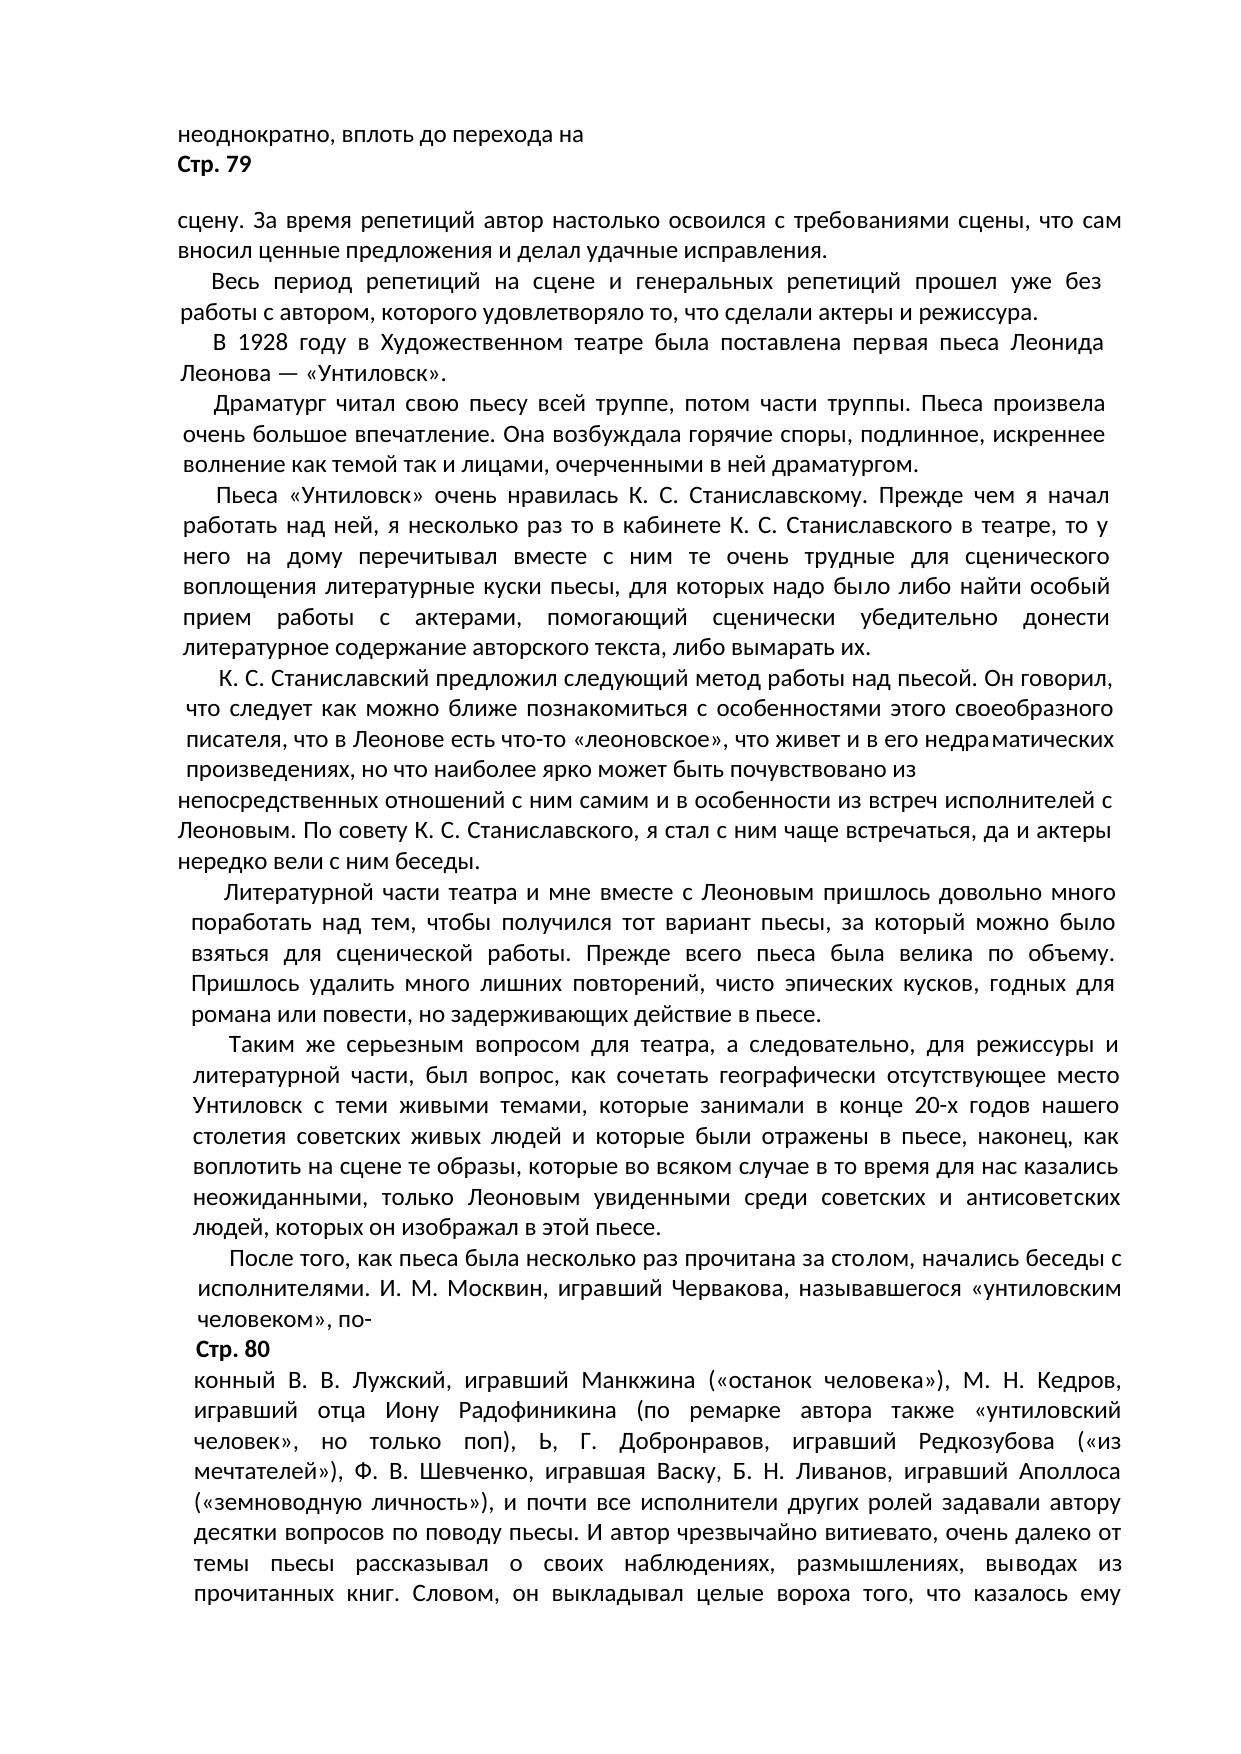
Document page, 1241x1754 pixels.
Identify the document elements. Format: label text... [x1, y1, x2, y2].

text В 1928 году в Художественном театре была поставлена первая пьеса Леонида Леонова — «Унтиловск». [180, 326, 1104, 387]
text Драматург читал свою пьесу всей труппе, потом части труппы. Пьеса произвела очень большое впечатление. Она возбуждала горячие споры, подлинное, искреннее волнение как темой так и лицами, очерченными в ней драматургом. [183, 387, 1106, 479]
text Весь период репетиций на сцене и генеральных репетиций прошел уже без работы с автором, которого удовлетворяло то, что сделали актеры и режиссура. [180, 265, 1103, 326]
text После того, как пьеса была несколько раз прочитана за столом, начались беседы с исполнителями. И. М. Москвин, игравший Червакова, называвшегося «унтиловским человеком», по- [197, 1242, 1122, 1333]
text Стр. 80 [196, 1333, 1122, 1364]
text К. С. Станиславский предложил следующий метод работы над пьесой. Он говорил, что следует как можно ближе познакомиться с особенностями этого своеобразного писателя, что в Леонове есть что-то «леоновское», что живет и в его недраматических произведениях, но что наиболее ярко может быть почувствовано из [186, 662, 1114, 784]
text Литературной части театра и мне вместе с Леоновым пришлось довольно много поработать над тем, чтобы получился тот вариант пьесы, за который можно было взяться для сценической работы. Прежде всего пьеса была велика по объему. Пришлось удалить много лишних повторений, чисто эпических кусков, годных для романа или повести, но задерживающих действие в пьесе. [191, 876, 1116, 1028]
text Пьеса «Унтиловск» очень нравилась К. С. Станиславскому. Прежде чем я начал работать над ней, я несколько раз то в кабинете К. С. Станиславского в театре, то у него на дому перечитывал вместе с ним те очень трудные для сценического воплощения литературные куски пьесы, для которых надо было либо найти особый прием работы с актерами, помогающий сценически убедительно донести литературное содержание авторского текста, либо вымарать их. [183, 479, 1111, 662]
text непосредственных отношений с ним самим и в особенности из встреч исполнителей с Леоновым. По совету К. С. Станиславского, я стал с ним чаще встречаться, да и актеры нередко вели с ним беседы. [177, 784, 1114, 876]
text Стр. 79 [177, 149, 1122, 179]
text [177, 118, 1122, 149]
text сцену. За время репетиций автор настолько освоился с требованиями сцены, что сам вносил ценные предложения и делал удачные исправления. [177, 204, 1122, 265]
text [194, 1364, 1122, 1608]
text Таким же серьезным вопросом для театра, а следовательно, для режиссуры и литературной части, был вопрос, как сочетать географически отсутствующее место Унтиловск с теми живыми темами, которые занимали в конце 20-х годов нашего столетия советских живых людей и которые были отражены в пьесе, наконец, как воплотить на сцене те образы, которые во всяком случае в то время для нас казались неожиданными, только Леоновым увиденными среди советских и антисоветских людей, которых он изображал в этой пьесе. [193, 1028, 1120, 1242]
